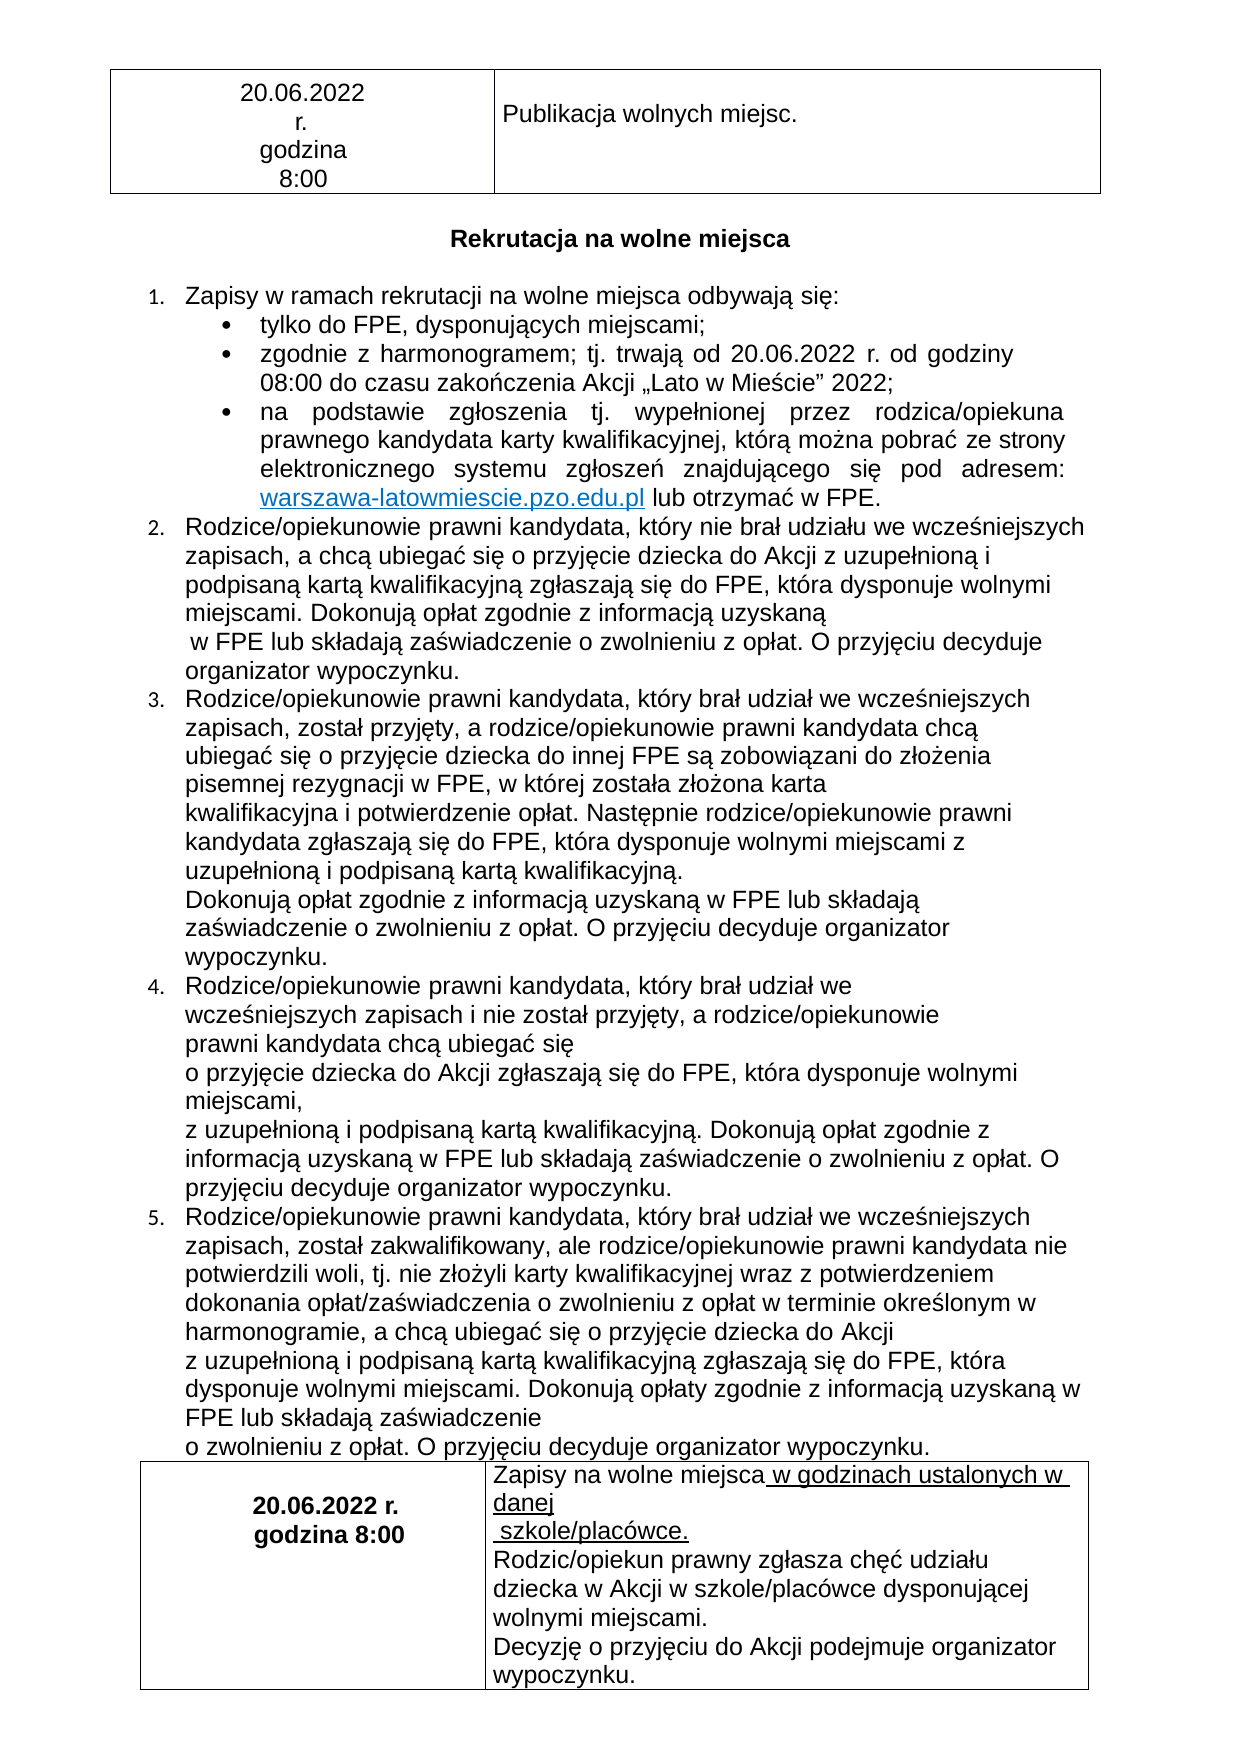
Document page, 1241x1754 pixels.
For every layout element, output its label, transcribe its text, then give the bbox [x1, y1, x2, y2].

table_cell 20.06.2022 r. godzina 8:00 [111, 70, 494, 193]
list Rodzice/opiekunowie prawni kandydata, który brał udział we wcześniejszych zapisach i nie został przyjęty, a rodzice/opiekunowie prawni kandydata chcą ubiegać się [147, 971, 978, 1058]
text kwalifikacyjna i potwierdzenie opłat. Następnie rodzice/opiekunowie prawni kandydata zgłaszają się do FPE, która dysponuje wolnymi miejscami z uzupełnioną i podpisaną kartą kwalifikacyjną. [185, 798, 1088, 884]
list tylko do FPE, dysponujących miejscami; [222, 310, 1113, 339]
list Rodzice/opiekunowie prawni kandydata, który nie brał udziału we wcześniejszych zapisach, a chcą ubiegać się o przyjęcie dziecka do Akcji z uzupełnioną i podpisaną kartą kwalifikacyjną zgłaszają się do FPE, która dysponuje wolnymi miejscami. Dokonują opłat zgodnie z informacją uzyskaną [147, 512, 1093, 627]
text z uzupełnioną i podpisaną kartą kwalifikacyjną. Dokonują opłat zgodnie z informacją uzyskaną w FPE lub składają zaświadczenie o zwolnieniu z opłat. O przyjęciu decyduje organizator wypoczynku. [185, 1115, 1064, 1201]
text z uzupełnioną i podpisaną kartą kwalifikacyjną zgłaszają się do FPE, która dysponuje wolnymi miejscami. Dokonują opłaty zgodnie z informacją uzyskaną w FPE lub składają zaświadczenie [185, 1346, 1098, 1432]
list Zapisy w ramach rekrutacji na wolne miejsca odbywają się: [147, 281, 1113, 310]
text o przyjęcie dziecka do Akcji zgłaszają się do FPE, która dysponuje wolnymi miejscami, [185, 1058, 1113, 1115]
table_cell Publikacja wolnych miejsc. [495, 70, 1100, 193]
text w FPE lub składają zaświadczenie o zwolnieniu z opłat. O przyjęciu decyduje organizator wypoczynku. [185, 627, 1098, 685]
table_header 20.06.2022 r. godzina 8:00 [141, 1462, 485, 1689]
list zgodnie z harmonogramem; tj. trwają od 20.06.2022 r. od godziny 08:00 do czasu zakończenia Akcji „Lato w Mieście” 2022; [222, 339, 1013, 397]
list Rodzice/opiekunowie prawni kandydata, który brał udział we wcześniejszych zapisach, został zakwalifikowany, ale rodzice/opiekunowie prawni kandydata nie potwierdzili woli, tj. nie złożyli karty kwalifikacyjnej wraz z potwierdzeniem dokonania opłat/zaświadczenia o zwolnieniu z opłat w terminie określonym w harmonogramie, a chcą ubiegać się o przyjęcie dziecka do Akcji [147, 1201, 1085, 1346]
table_header Zapisy na wolne miejsca w godzinach ustalonych w danej szkole/placówce. Rodzic/opiekun prawny zgłasza chęć udziału dziecka w Akcji w szkole/placówce dysponującej wolnymi miejscami. Decyzję o przyjęciu do Akcji podejmuje organizator wypoczynku. [486, 1462, 1088, 1689]
text Rekrutacja na wolne miejsca [358, 224, 882, 252]
text o zwolnieniu z opłat. O przyjęciu decyduje organizator wypoczynku. [185, 1432, 1113, 1461]
text Dokonują opłat zgodnie z informacją uzyskaną w FPE lub składają zaświadczenie o zwolnieniu z opłat. O przyjęciu decyduje organizator wypoczynku. [185, 884, 1053, 971]
list Rodzice/opiekunowie prawni kandydata, który brał udział we wcześniejszych zapisach, został przyjęty, a rodzice/opiekunowie prawni kandydata chcą ubiegać się o przyjęcie dziecka do innej FPE są zobowiązani do złożenia pisemnej rezygnacji w FPE, w której została złożona karta [147, 685, 1066, 798]
list na podstawie zgłoszenia tj. wypełnionej przez rodzica/opiekuna prawnego kandydata karty kwalifikacyjnej, którą można pobrać ze strony elektronicznego systemu zgłoszeń znajdującego się pod adresem: warszawa-latowmiescie.pzo.edu.pl lub otrzymać w FPE. [222, 397, 1065, 512]
